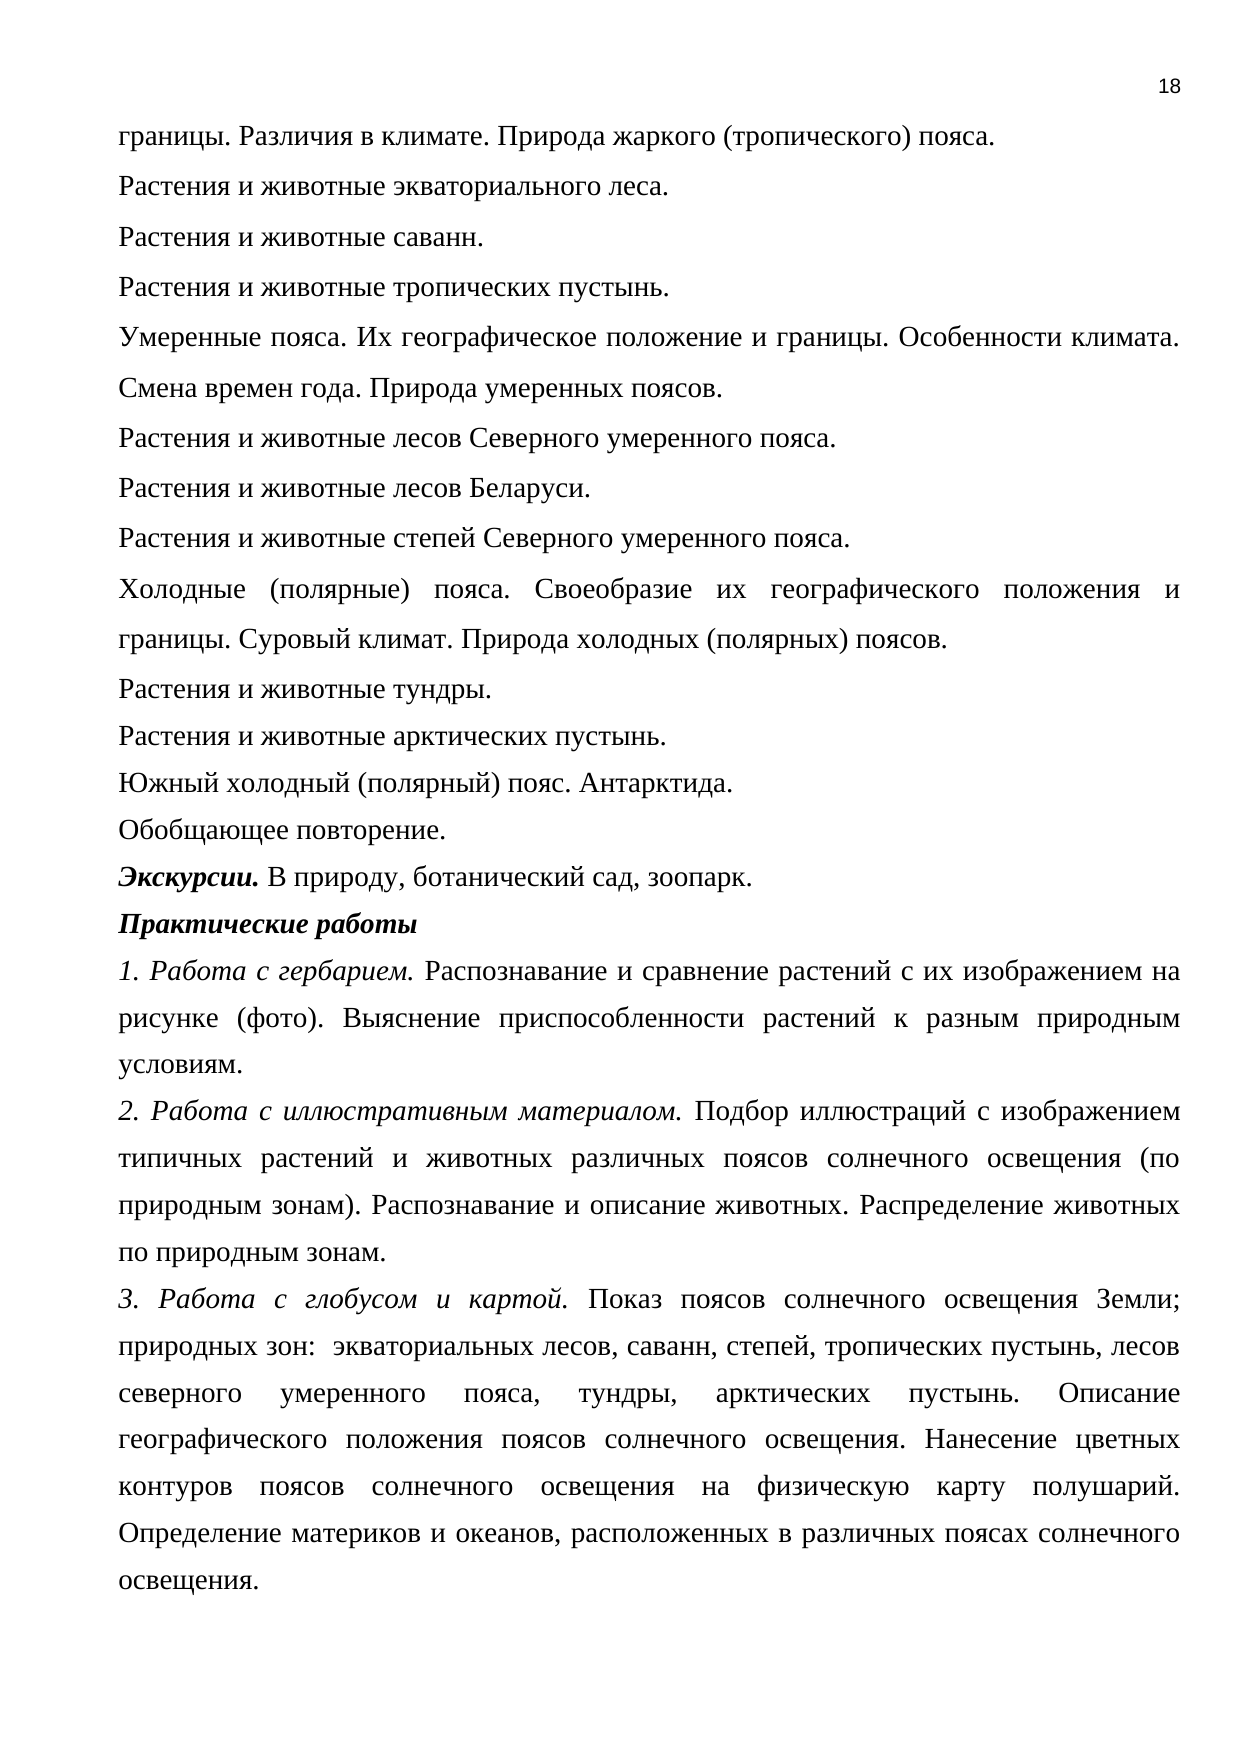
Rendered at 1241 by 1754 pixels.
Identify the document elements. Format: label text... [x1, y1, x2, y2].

text Растения и животные тропических пустынь. [118, 269, 1181, 303]
text Умеренные пояса. Их географическое положение и границы. Особенности климата. Смена времен года. Природа умеренных поясов. [118, 319, 1181, 403]
text Экскурсии. В природу, ботанический сад, зоопарк. [118, 859, 1181, 893]
text Растения и животные лесов Северного умеренного пояса. [118, 420, 1181, 453]
text Растения и животные арктических пустынь. [118, 718, 1181, 752]
text 2. Работа с иллюстративным материалом. Подбор иллюстраций с изображением типичных растений и животных различных поясов солнечного освещения (по природным зонам). Распознавание и описание животных. Распределение животных по природным зонам. [118, 1093, 1181, 1268]
text 1. Работа с гербарием. Распознавание и сравнение растений с их изображением на рисунке (фото). Выяснение приспособленности растений к разным природным условиям. [118, 953, 1181, 1080]
text Растения и животные саванн. [118, 219, 1181, 252]
text Практические работы [118, 906, 1181, 939]
text 3. Работа с глобусом и картой. Показ поясов солнечного освещения Земли; природных зон: экваториальных лесов, саванн, степей, тропических пустынь, лесов северного умеренного пояса, тундры, арктических пустынь. Описание географического положения поясов солнечного освещения. Нанесение цветных контуров поясов солнечного освещения на физическую карту полушарий. Определение материков и океанов, расположенных в различных поясах солнечного освещения. [118, 1281, 1181, 1596]
text Холодные (полярные) пояса. Своеобразие их географического положения и границы. Суровый климат. Природа холодных (полярных) поясов. [118, 571, 1181, 655]
text Южный холодный (полярный) пояс. Антарктида. [118, 765, 1181, 799]
text Обобщающее повторение. [118, 812, 1181, 846]
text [118, 118, 1181, 152]
text Растения и животные степей Северного умеренного пояса. [118, 521, 1181, 554]
text Растения и животные тундры. [118, 672, 1181, 705]
text Растения и животные экваториального леса. [118, 168, 1181, 202]
text Растения и животные лесов Беларуси. [118, 470, 1181, 504]
